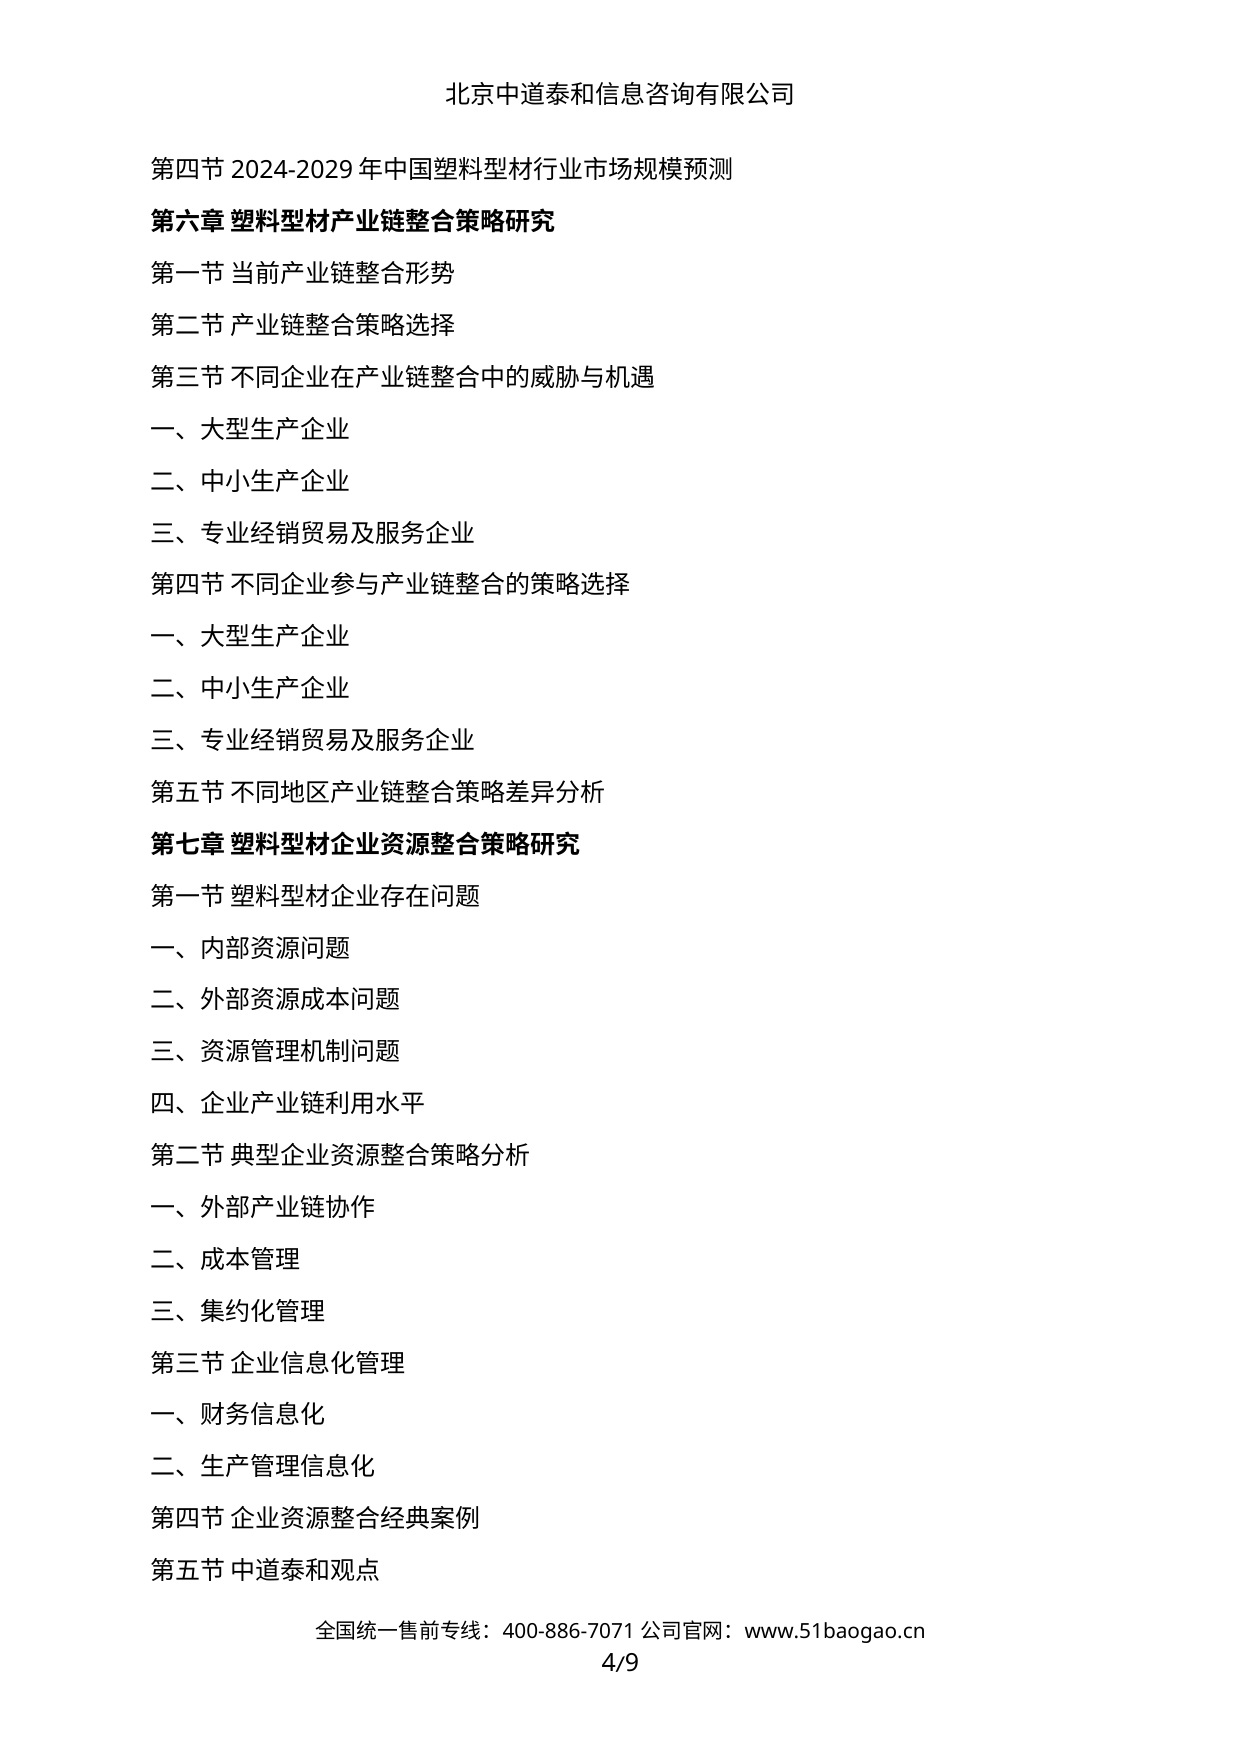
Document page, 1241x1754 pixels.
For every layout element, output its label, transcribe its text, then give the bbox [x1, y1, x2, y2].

text 第三节 不同企业在产业链整合中的威胁与机遇 [150, 357, 1090, 394]
text 一、大型生产企业 [150, 409, 1090, 446]
text 第一节 当前产业链整合形势 [150, 254, 1090, 290]
text 三、集约化管理 [150, 1291, 1090, 1327]
text 二、外部资源成本问题 [150, 980, 1090, 1016]
text 三、专业经销贸易及服务企业 [150, 721, 1090, 757]
text 第四节 不同企业参与产业链整合的策略选择 [150, 565, 1090, 601]
text 第一节 塑料型材企业存在问题 [150, 876, 1090, 912]
text 三、专业经销贸易及服务企业 [150, 513, 1090, 549]
text 第三节 企业信息化管理 [150, 1343, 1090, 1379]
text 第五节 中道泰和观点 [150, 1551, 1090, 1587]
text 二、生产管理信息化 [150, 1447, 1090, 1483]
text 三、资源管理机制问题 [150, 1032, 1090, 1068]
text 四、企业产业链利用水平 [150, 1084, 1090, 1120]
text 二、中小生产企业 [150, 669, 1090, 705]
text 第四节 2024-2029年中国塑料型材行业市场规模预测 [150, 150, 1090, 186]
text 第四节 企业资源整合经典案例 [150, 1499, 1090, 1535]
text 第六章 塑料型材产业链整合策略研究 [150, 202, 1090, 238]
text 二、中小生产企业 [150, 461, 1090, 497]
text 一、内部资源问题 [150, 928, 1090, 964]
text 一、外部产业链协作 [150, 1187, 1090, 1224]
text 一、大型生产企业 [150, 617, 1090, 653]
text 一、财务信息化 [150, 1395, 1090, 1431]
text 第二节 典型企业资源整合策略分析 [150, 1136, 1090, 1172]
text 第七章 塑料型材企业资源整合策略研究 [150, 824, 1090, 861]
text 第二节 产业链整合策略选择 [150, 306, 1090, 342]
text 第五节 不同地区产业链整合策略差异分析 [150, 772, 1090, 809]
text 二、成本管理 [150, 1239, 1090, 1276]
